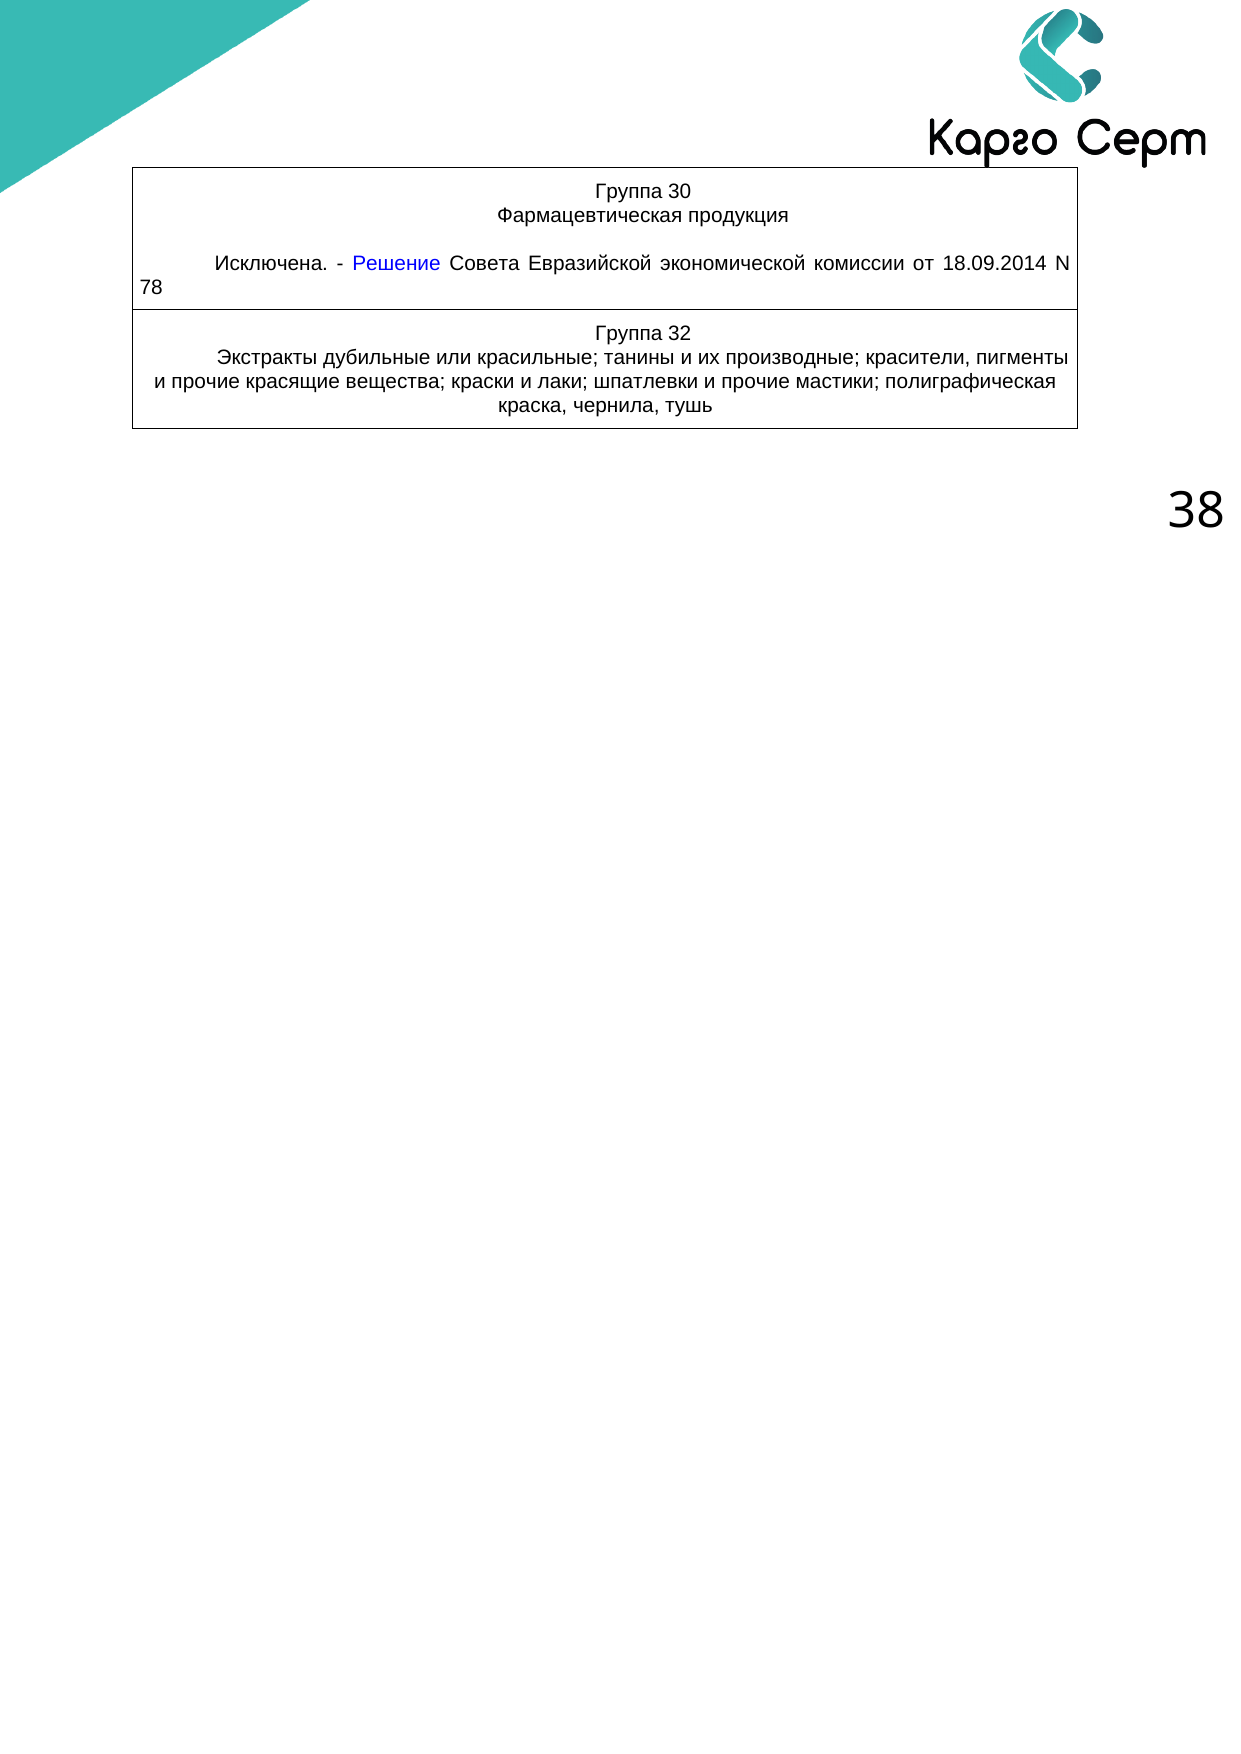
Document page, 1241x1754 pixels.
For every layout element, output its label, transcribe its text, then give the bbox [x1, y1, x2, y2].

picture [0, 0, 311, 195]
table_cell Группа 32 Экстракты дубильные или красильные; танины и их производные; красители, пигменты и прочие красящие вещества; краски и лаки; шпатлевки и прочие мастики; полиграфическая краска, чернила, тушь [133, 310, 1077, 427]
picture [929, 9, 1206, 168]
table_cell Группа 30 Фармацевтическая продукция Исключена. - Решение Совета Евразийской экономической комиссии от 18.09.2014 N 78 [133, 168, 1077, 309]
